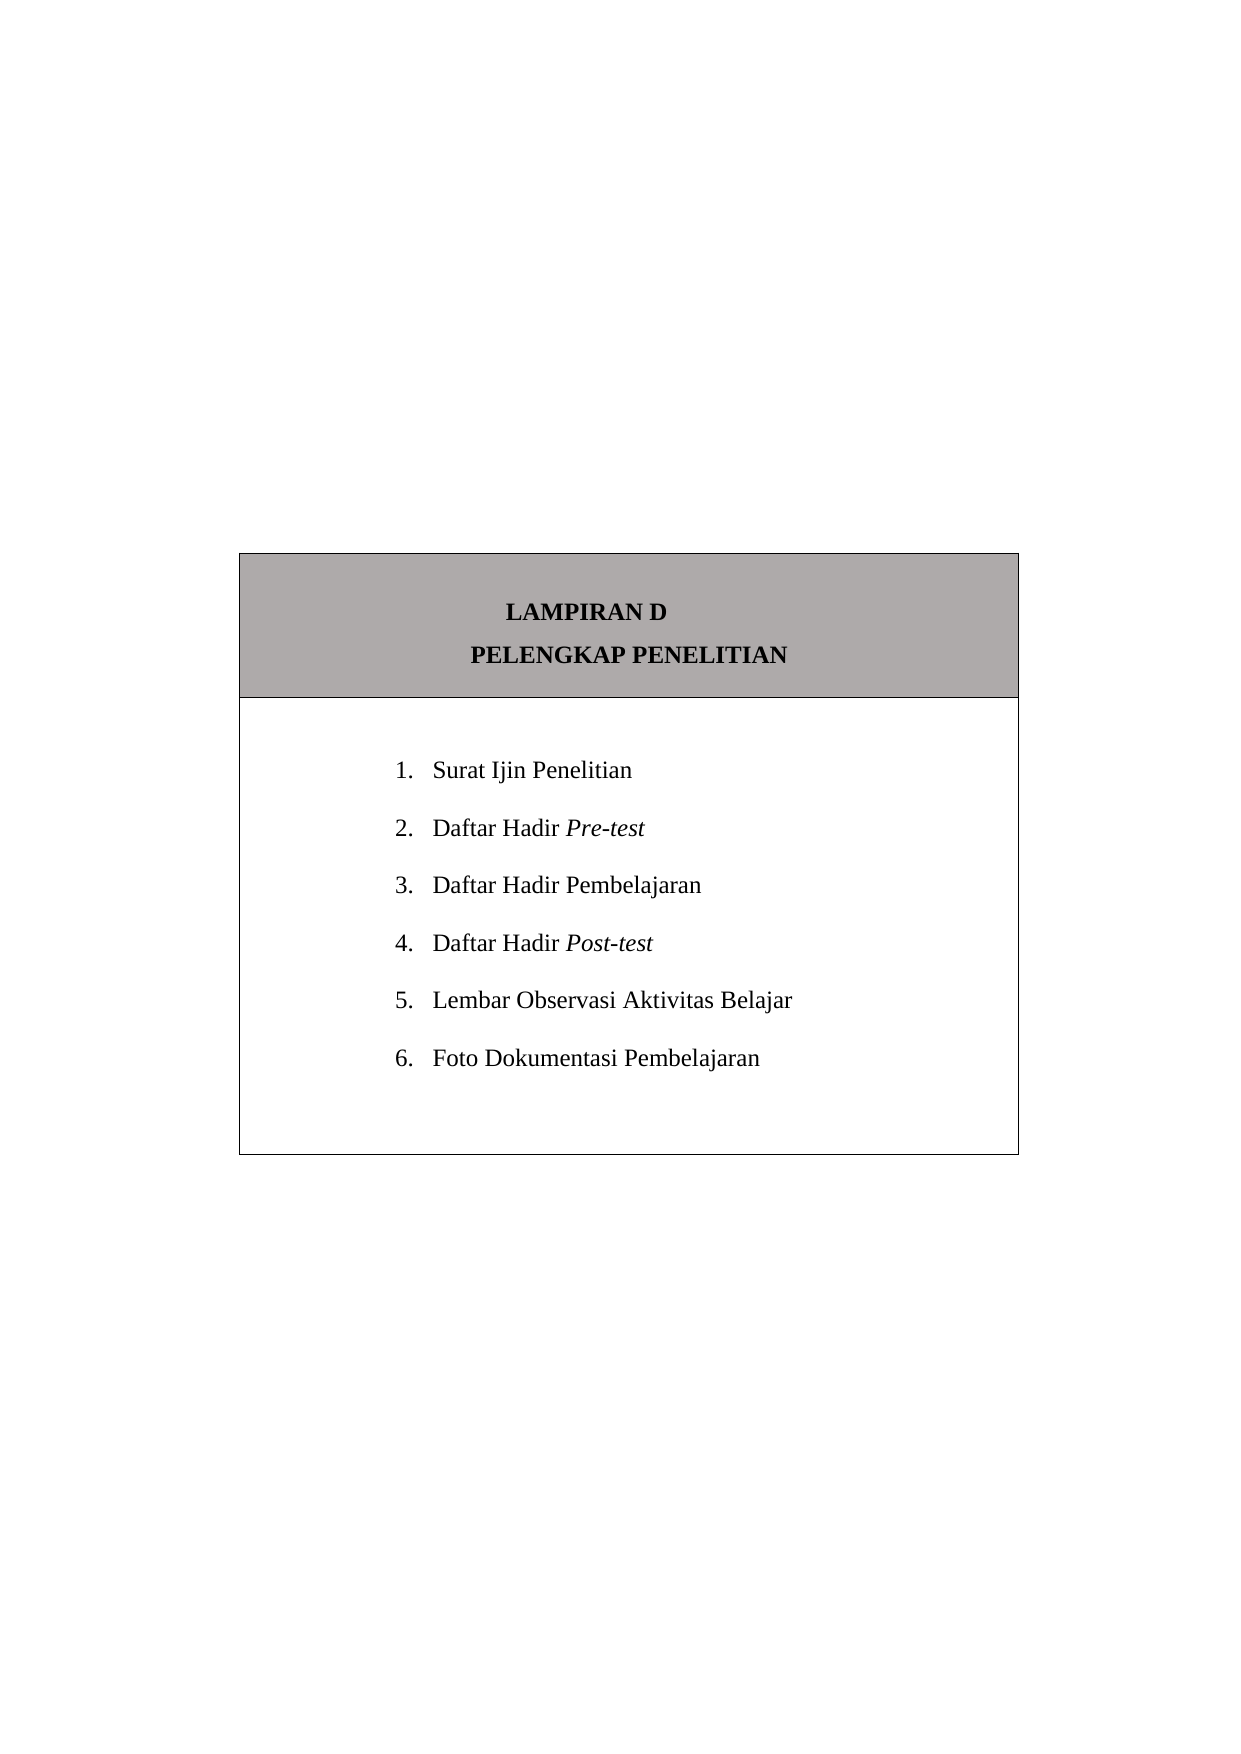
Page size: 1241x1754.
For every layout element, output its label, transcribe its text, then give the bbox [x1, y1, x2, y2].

table_header LAMPIRAN D PELENGKAP PENELITIAN [240, 554, 1018, 697]
table_cell Surat Ijin Penelitian Daftar Hadir Pre-test Daftar Hadir Pembelajaran Daftar Hadir Post-test Lembar Observasi Aktivitas Belajar Foto Dokumentasi Pembelajaran [240, 698, 1018, 1154]
